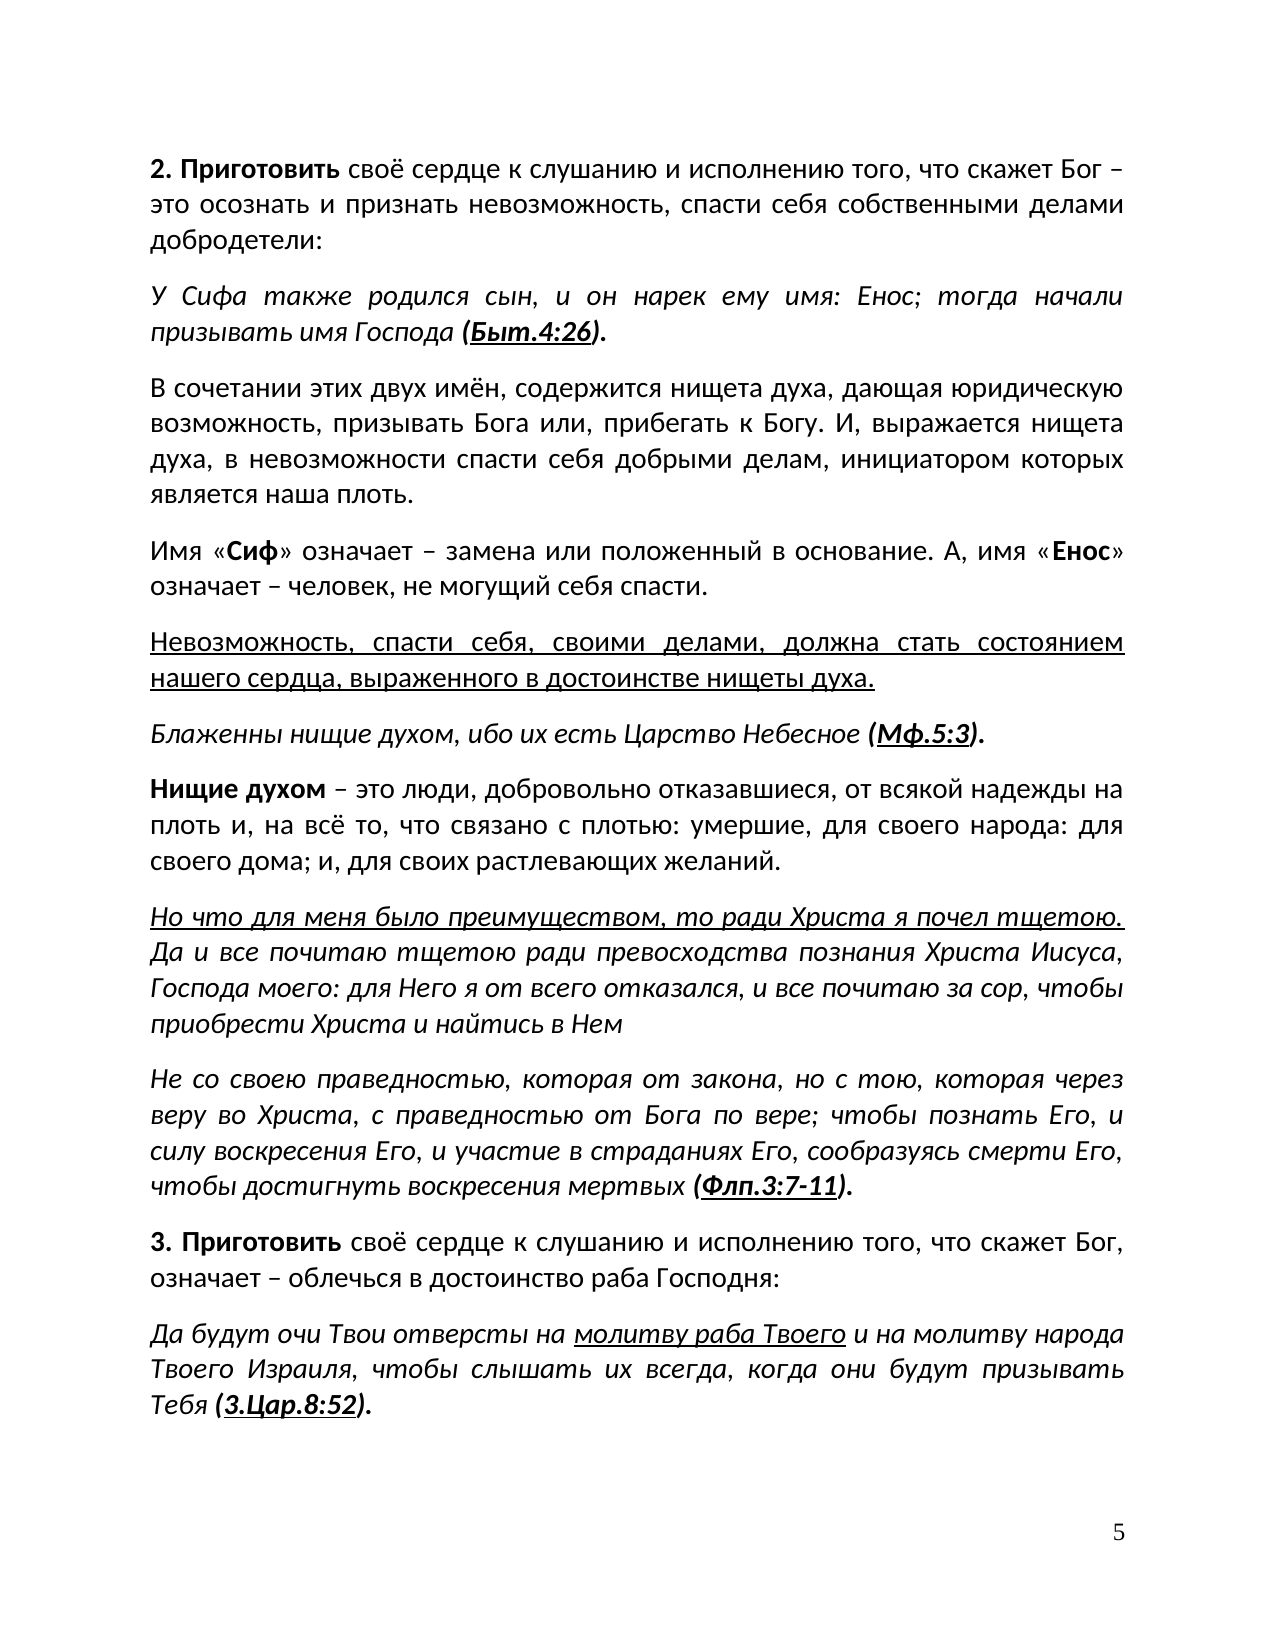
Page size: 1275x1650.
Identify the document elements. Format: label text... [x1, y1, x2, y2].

text 2. Приготовить своё сердце к слушанию и исполнению того, что скажет Бог – это осознать и признать невозможность, спасти себя собственными делами добродетели: [150, 150, 1125, 257]
text Имя «Сиф» означает – замена или положенный в основание. А, имя «Енос» означает – человек, не могущий себя спасти. [150, 532, 1125, 603]
text Блаженны нищие духом, ибо их есть Царство Небесное (Мф.5:3). [150, 715, 1125, 750]
text Невозможность, спасти себя, своими делами, должна стать состоянием нашего сердца, выраженного в достоинстве нищеты духа. [150, 623, 1125, 653]
text Нищие духом – это люди, добровольно отказавшиеся, от всякой надежды на плоть и, на всё то, что связано с плотью: умершие, для своего народа: для своего дома; и, для своих растлевающих желаний. [150, 771, 1125, 877]
text 3. Приготовить своё сердце к слушанию и исполнению того, что скажет Бог, означает – облечься в достоинство раба Господня: [150, 1223, 1125, 1295]
text Но что для меня было преимуществом, то ради Христа я почел тщетою. Да и все почитаю тщетою ради превосходства познания Христа Иисуса, Господа моего: для Него я от всего отказался, и все почитаю за сор, чтобы приобрести Христа и найтись в Нем [150, 898, 1125, 928]
text У Сифа также родился сын, и он нарек ему имя: Енос; тогда начали призывать имя Господа (Быт.4:26). [150, 277, 1125, 348]
text Невозможность, спасти себя, своими делами, должна стать состоянием нашего сердца, выраженного в достоинстве нищеты духа. [150, 655, 1125, 694]
text В сочетании этих двух имён, содержится нищета духа, дающая юридическую возможность, призывать Бога или, прибегать к Богу. И, выражается нищета духа, в невозможности спасти себя добрыми делам, инициатором которых является наша плоть. [150, 369, 1125, 511]
text Не со своею праведностью, которая от закона, но с тою, которая через веру во Христа, с праведностью от Бога по вере; чтобы познать Его, и силу воскресения Его, и участие в страданиях Его, сообразуясь смерти Его, чтобы достигнуть воскресения мертвых (Флп.3:7-11). [150, 1061, 1125, 1203]
text Да будут очи Твои отверсты на молитву раба Твоего и на молитву народа Твоего Израиля, чтобы слышать их всегда, когда они будут призывать Тебя (3.Цар.8:52). [150, 1315, 1125, 1422]
text Но что для меня было преимуществом, то ради Христа я почел тщетою. Да и все почитаю тщетою ради превосходства познания Христа Иисуса, Господа моего: для Него я от всего отказался, и все почитаю за сор, чтобы приобрести Христа и найтись в Нем [150, 930, 1125, 1040]
